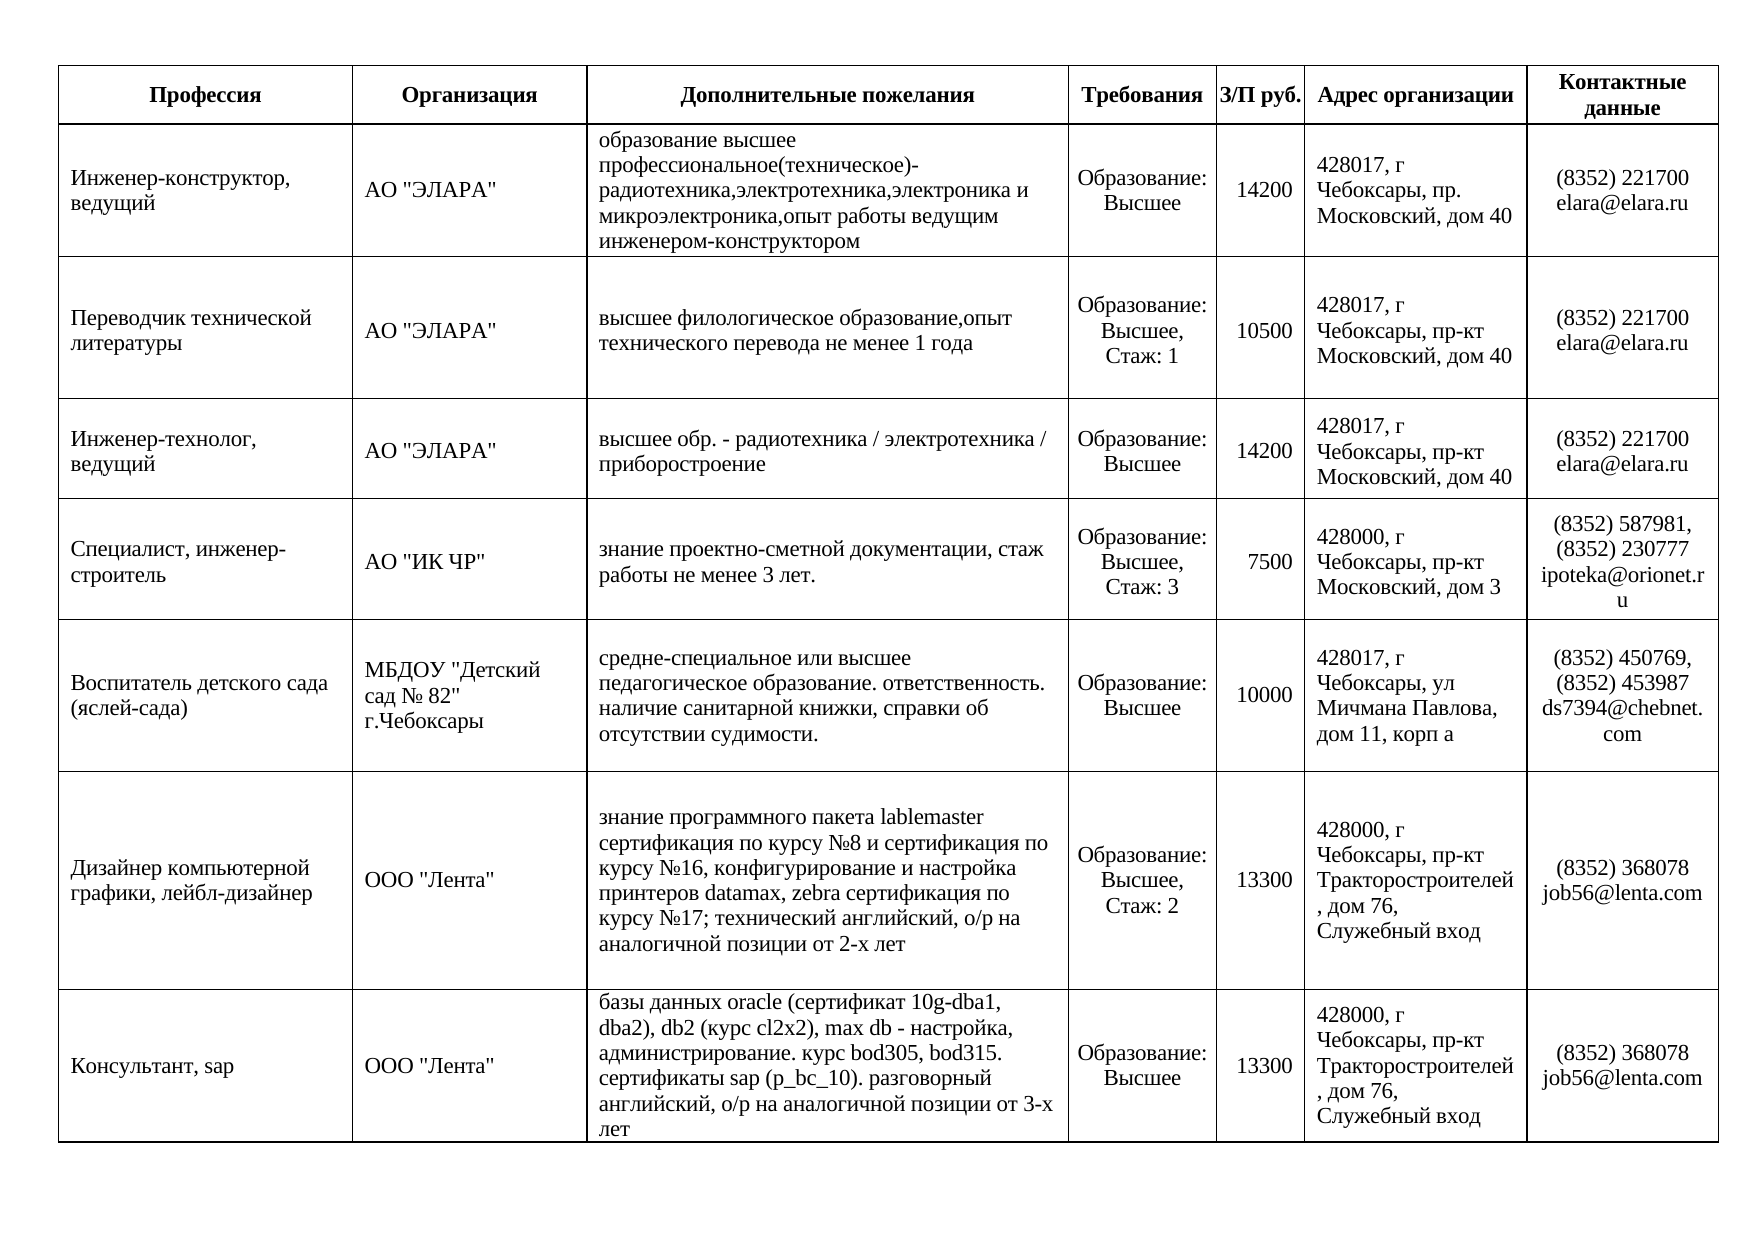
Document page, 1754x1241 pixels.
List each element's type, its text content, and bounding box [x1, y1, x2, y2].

table_cell [1719, 989, 1724, 1141]
table_cell Образование: Высшее [1069, 620, 1216, 771]
table_cell высшее филологическое образование,опыт технического перевода не менее 1 года [588, 257, 1068, 398]
table_cell [1719, 728, 1724, 771]
table_cell (8352) 368078 job56@lenta.com [1528, 772, 1718, 988]
table_cell 7500 [1217, 499, 1304, 619]
table_cell Образование: Высшее [1069, 125, 1216, 256]
table_cell (8352) 221700 elara@elara.ru [1528, 399, 1718, 498]
table_cell 428000, г Чебоксары, пр-кт Тракторостроителей, дом 76, Служебный вход [1305, 990, 1526, 1141]
table_cell [1719, 823, 1724, 932]
table_cell Консультант, sap [59, 990, 352, 1141]
table_cell образование высшее профессиональное(техническое)-радиотехника,электротехника,электроника и микроэлектроника,опыт работы ведущим инженером-конструктором [588, 125, 1068, 256]
table_cell 428000, г Чебоксары, пр-кт Тракторостроителей, дом 76, Служебный вход [1305, 772, 1526, 988]
table_cell Образование: Высшее, Стаж: 2 [1069, 772, 1216, 988]
table_cell 13300 [1217, 772, 1304, 988]
table_cell [1719, 771, 1724, 823]
table_cell АО "ЭЛАРА" [353, 257, 586, 398]
table_cell 14200 [1217, 399, 1304, 498]
table_cell [1719, 256, 1724, 398]
table_header Дополнительные пожелания [588, 66, 1068, 123]
table_header З/П руб. [1217, 66, 1304, 123]
table_cell [1719, 656, 1724, 728]
table_header Адрес организации [1305, 66, 1526, 123]
table_cell ООО "Лента" [353, 772, 586, 988]
table_cell (8352) 450769, (8352) 453987 ds7394@chebnet.com [1528, 620, 1718, 771]
table_header Контактные данные [1528, 66, 1718, 123]
table_cell (8352) 221700 elara@elara.ru [1528, 257, 1718, 398]
table_cell [1719, 398, 1724, 498]
table_cell Переводчик технической литературы [59, 257, 352, 398]
table_cell Инженер-конструктор, ведущий [59, 125, 352, 256]
table_cell ООО "Лента" [353, 990, 586, 1141]
table_cell 428017, г Чебоксары, пр. Московский, дом 40 [1305, 125, 1526, 256]
table_header Профессия [59, 66, 352, 123]
table_cell (8352) 587981, (8352) 230777 ipoteka@orionet.ru [1528, 499, 1718, 619]
table_cell [1719, 123, 1724, 256]
table_cell [1719, 498, 1724, 619]
table_cell АО "ИК ЧР" [353, 499, 586, 619]
table_cell Воспитатель детского сада (яслей-сада) [59, 620, 352, 771]
table_cell 428017, г Чебоксары, ул Мичмана Павлова, дом 11, корп а [1305, 620, 1526, 771]
table_cell 428017, г Чебоксары, пр-кт Московский, дом 40 [1305, 257, 1526, 398]
table_cell базы данных oracle (сертификат 10g-dba1, dba2), db2 (курс cl2x2), max db - настройка, администрирование. курс bod305, bod315. сертификаты sap (p_bc_10). разговорный английский, о/р на аналогичной позиции от 3-х лет [588, 990, 1068, 1141]
table_cell Специалист, инженер-строитель [59, 499, 352, 619]
table_cell 428000, г Чебоксары, пр-кт Московский, дом 3 [1305, 499, 1526, 619]
table_cell 14200 [1217, 125, 1304, 256]
table_cell Образование: Высшее, Стаж: 3 [1069, 499, 1216, 619]
table_cell (8352) 221700 elara@elara.ru [1528, 125, 1718, 256]
table_cell Образование: Высшее, Стаж: 1 [1069, 257, 1216, 398]
table_header Организация [353, 66, 586, 123]
table_cell Образование: Высшее [1069, 399, 1216, 498]
table_cell 10000 [1217, 620, 1304, 771]
table_cell АО "ЭЛАРА" [353, 125, 586, 256]
table_cell Дизайнер компьютерной графики, лейбл-дизайнер [59, 772, 352, 988]
table_cell знание программного пакета lablemaster сертификация по курсу №8 и сертификация по курсу №16, конфигурирование и настройка принтеров datamax, zebra сертификация по курсу №17; технический английский, о/р на аналогичной позиции от 2-х лет [588, 772, 1068, 988]
table_cell (8352) 368078 job56@lenta.com [1528, 990, 1718, 1141]
table_cell [1719, 619, 1724, 656]
table_cell 13300 [1217, 990, 1304, 1141]
table_cell Образование: Высшее [1069, 990, 1216, 1141]
table_cell Инженер-технолог, ведущий [59, 399, 352, 498]
table_cell высшее обр. - радиотехника / электротехника / приборостроение [588, 399, 1068, 498]
table_header [1719, 65, 1724, 123]
table_cell АО "ЭЛАРА" [353, 399, 586, 498]
table_header Требования [1069, 66, 1216, 123]
table_cell МБДОУ "Детский сад № 82" г.Чебоксары [353, 620, 586, 771]
table_cell [1719, 932, 1724, 988]
table_cell 10500 [1217, 257, 1304, 398]
table_cell 428017, г Чебоксары, пр-кт Московский, дом 40 [1305, 399, 1526, 498]
table_cell средне-специальное или высшее педагогическое образование. ответственность. наличие санитарной книжки, справки об отсутствии судимости. [588, 620, 1068, 771]
table_cell знание проектно-сметной документации, стаж работы не менее 3 лет. [588, 499, 1068, 619]
